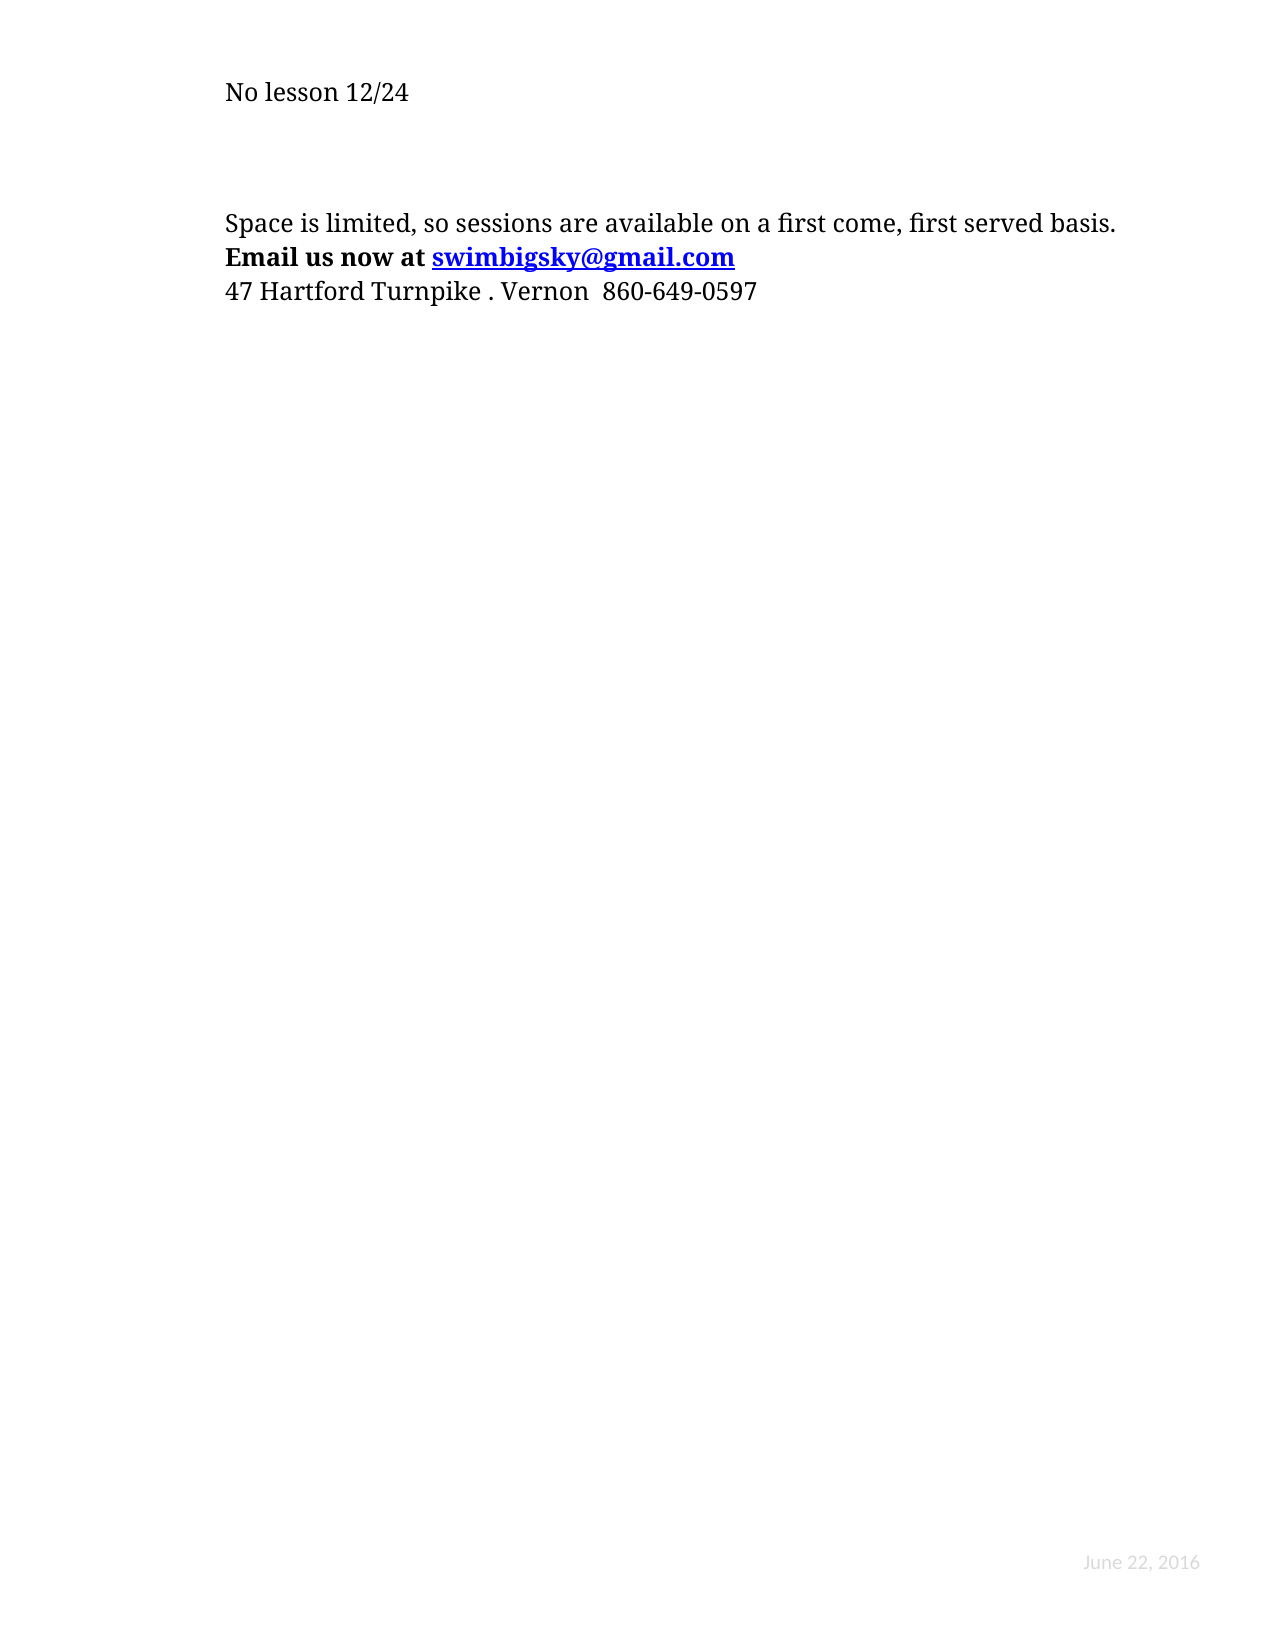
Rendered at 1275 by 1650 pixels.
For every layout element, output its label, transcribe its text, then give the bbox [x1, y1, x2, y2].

text Space is limited, so sessions are available on a first come, first served basis. [150, 205, 1200, 239]
text Email us now at swimbigsky@gmail.com [150, 239, 1200, 273]
text No lesson 12/24 [150, 75, 1200, 109]
text 47 Hartford Turnpike . Vernon 860-649-0597 [75, 273, 1200, 307]
